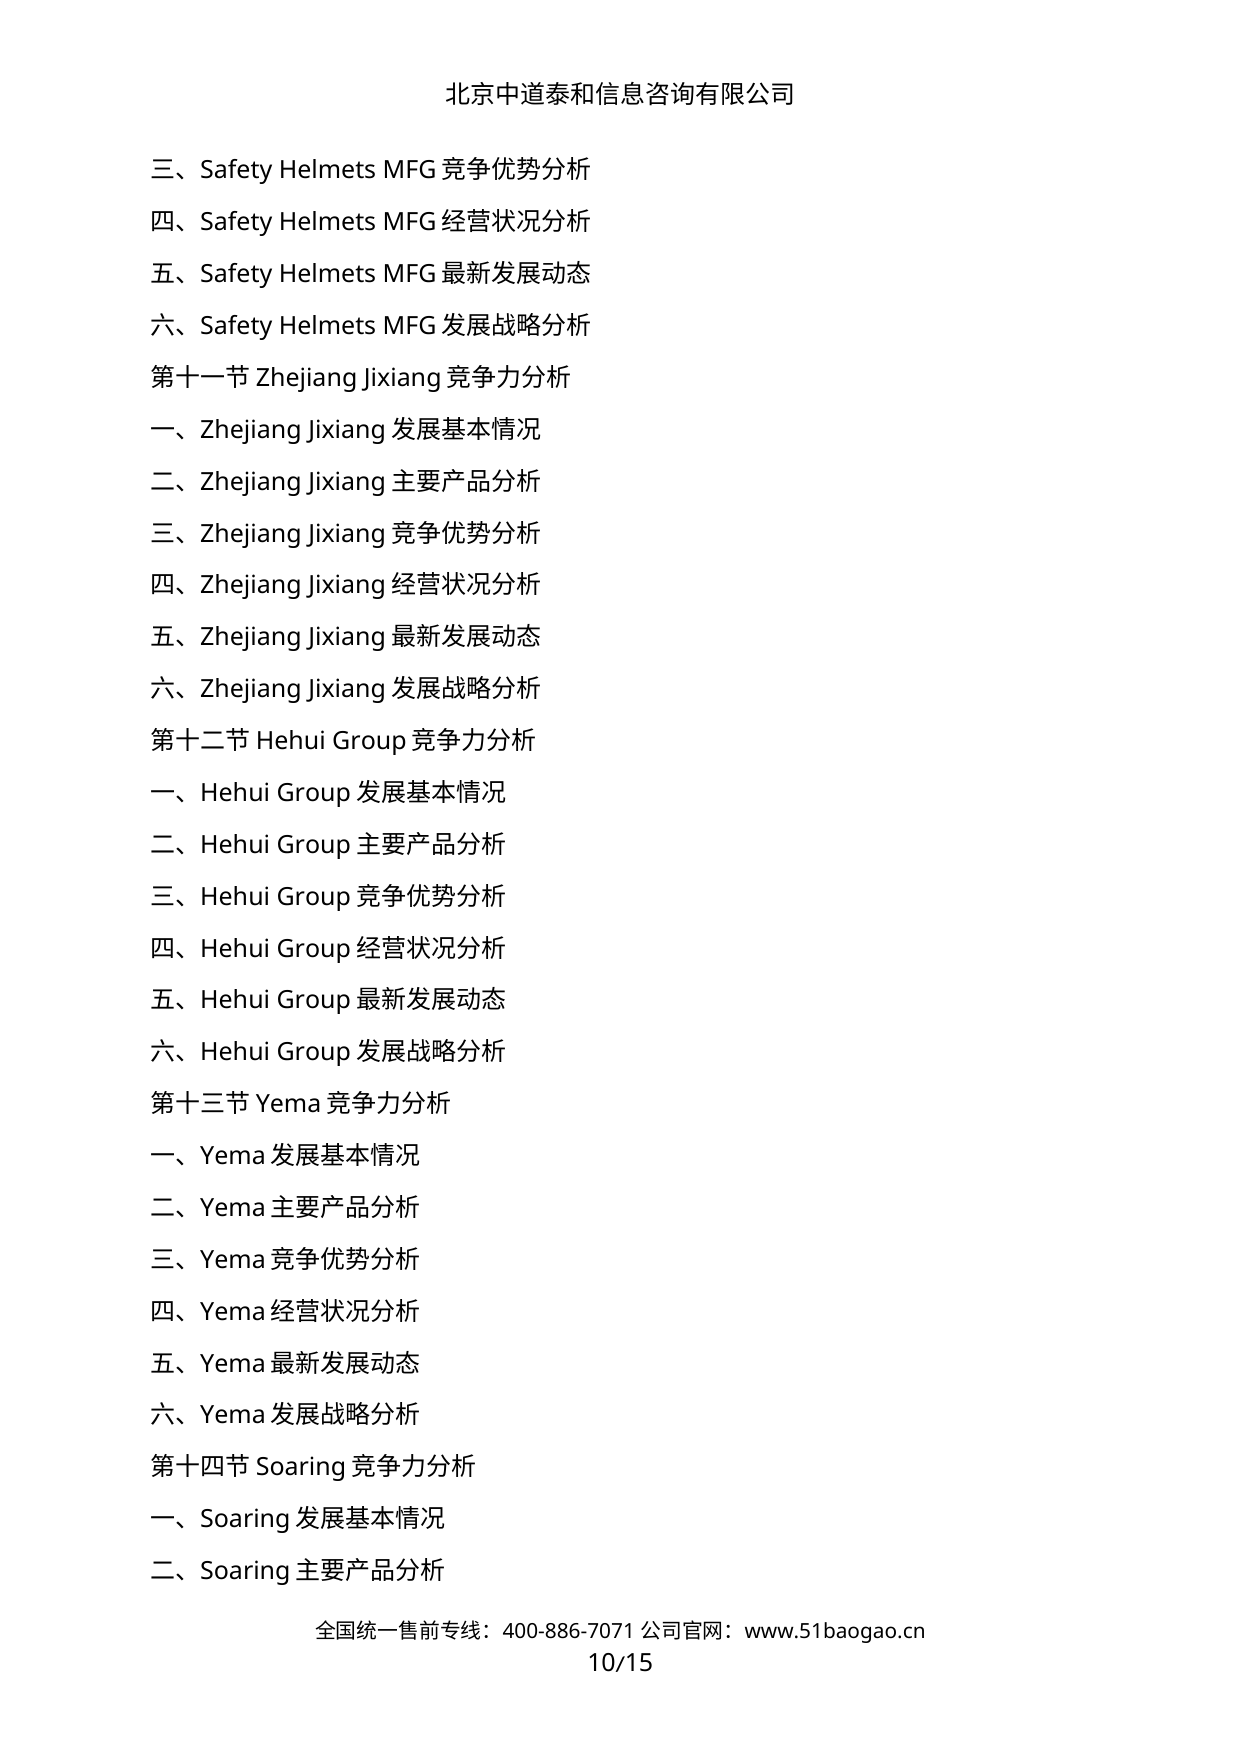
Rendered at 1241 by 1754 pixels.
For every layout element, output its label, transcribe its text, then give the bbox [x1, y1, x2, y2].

text 一、Yema发展基本情况 [150, 1136, 1090, 1172]
text 三、Safety Helmets MFG竞争优势分析 [150, 150, 1090, 186]
text 五、Safety Helmets MFG最新发展动态 [150, 254, 1090, 290]
text 六、Hehui Group发展战略分析 [150, 1032, 1090, 1068]
text 六、Safety Helmets MFG发展战略分析 [150, 306, 1090, 342]
text 第十一节 Zhejiang Jixiang竞争力分析 [150, 357, 1090, 394]
text 一、Zhejiang Jixiang发展基本情况 [150, 409, 1090, 446]
text 第十二节 Hehui Group竞争力分析 [150, 721, 1090, 757]
text 五、Hehui Group最新发展动态 [150, 980, 1090, 1016]
text 三、Hehui Group竞争优势分析 [150, 876, 1090, 912]
text 六、Zhejiang Jixiang发展战略分析 [150, 669, 1090, 705]
text 二、Yema主要产品分析 [150, 1187, 1090, 1224]
text 四、Hehui Group经营状况分析 [150, 928, 1090, 964]
text 二、Hehui Group主要产品分析 [150, 824, 1090, 861]
text 一、Hehui Group发展基本情况 [150, 772, 1090, 809]
text 四、Zhejiang Jixiang经营状况分析 [150, 565, 1090, 601]
text 三、Yema竞争优势分析 [150, 1239, 1090, 1276]
text 三、Zhejiang Jixiang竞争优势分析 [150, 513, 1090, 549]
text 第十四节 Soaring竞争力分析 [150, 1447, 1090, 1483]
text 二、Soaring主要产品分析 [150, 1551, 1090, 1587]
text 五、Yema最新发展动态 [150, 1343, 1090, 1379]
text 一、Soaring发展基本情况 [150, 1499, 1090, 1535]
text 二、Zhejiang Jixiang主要产品分析 [150, 461, 1090, 497]
text 四、Yema经营状况分析 [150, 1291, 1090, 1327]
text 六、Yema发展战略分析 [150, 1395, 1090, 1431]
text 四、Safety Helmets MFG经营状况分析 [150, 202, 1090, 238]
text 五、Zhejiang Jixiang最新发展动态 [150, 617, 1090, 653]
text 第十三节 Yema竞争力分析 [150, 1084, 1090, 1120]
